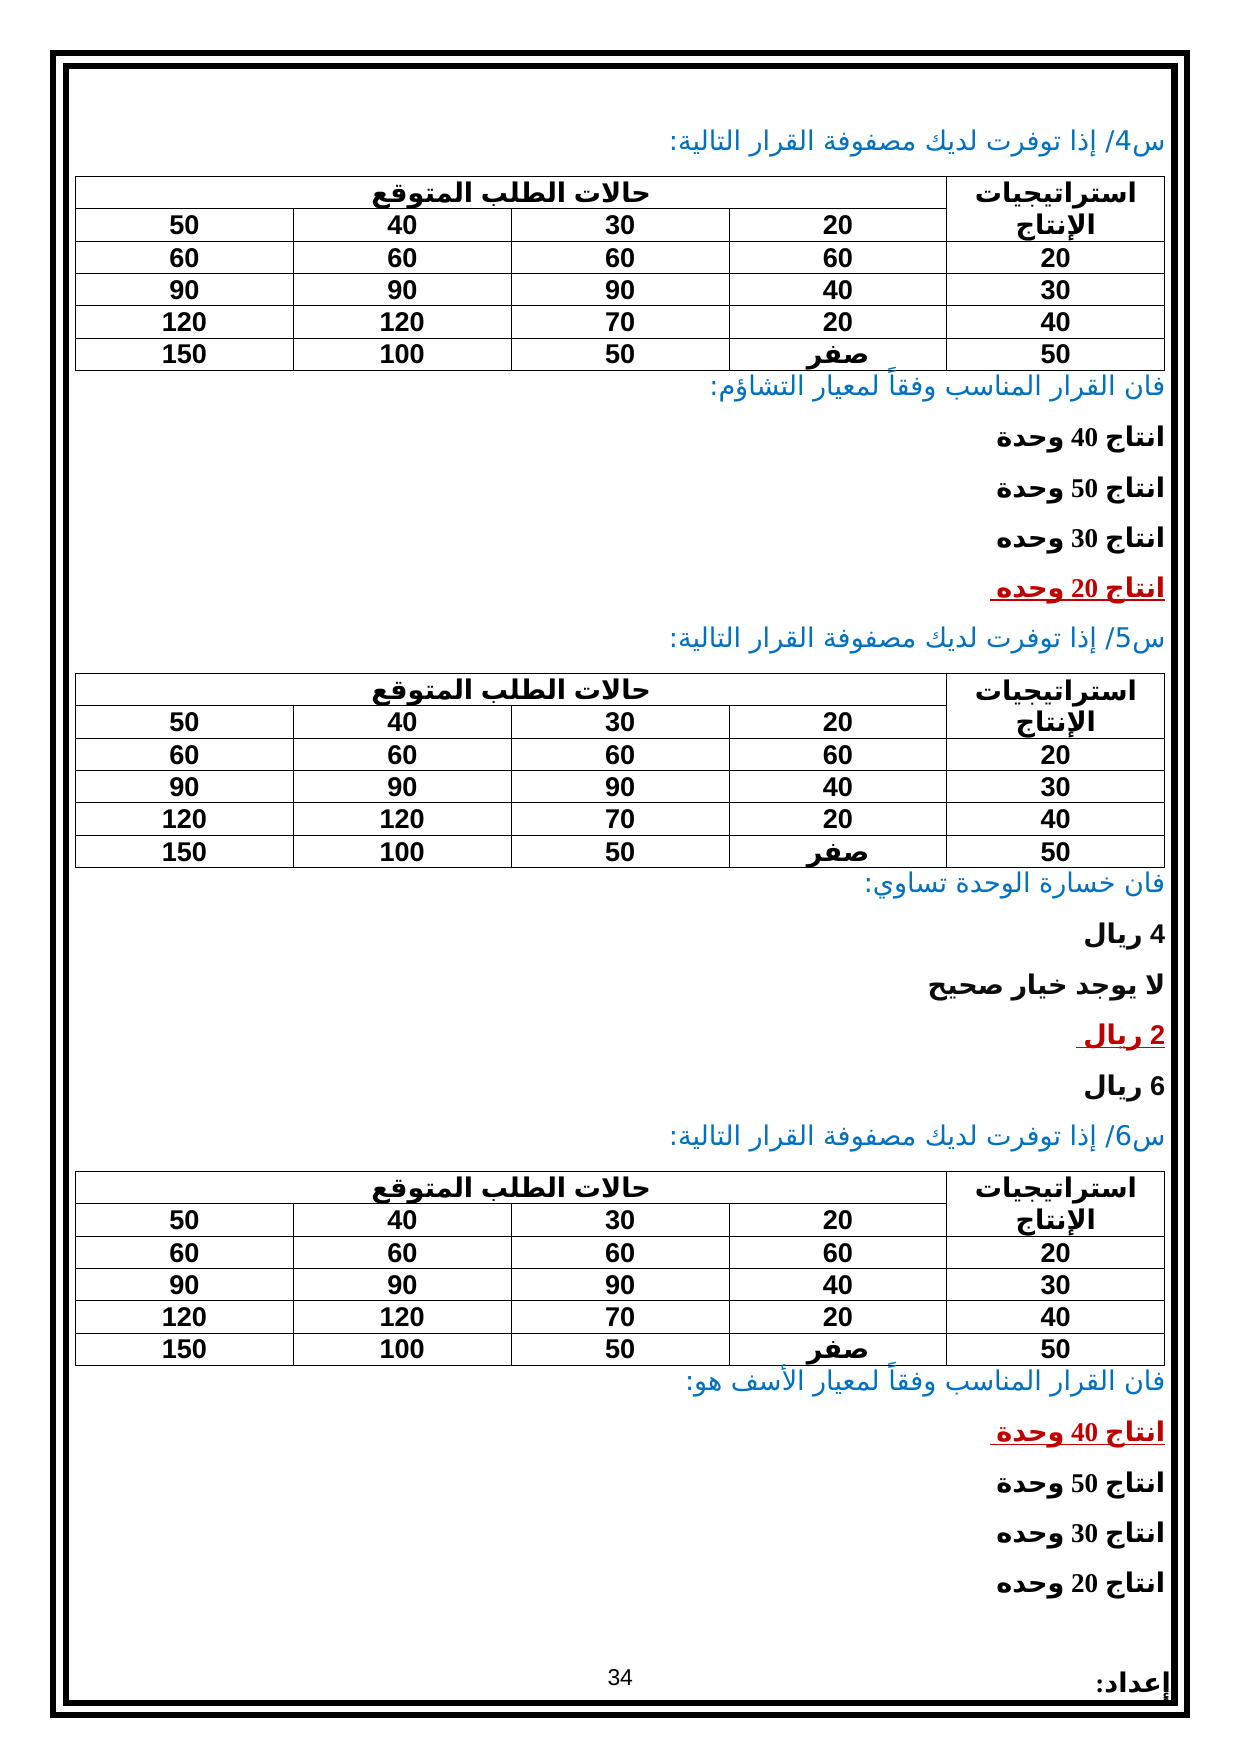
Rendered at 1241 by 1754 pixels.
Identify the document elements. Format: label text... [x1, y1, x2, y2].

table_cell 30 [512, 706, 729, 738]
text فان القرار المناسب وفقاً لمعيار التشاؤم: [75, 371, 1165, 402]
table_cell 60 [730, 242, 946, 273]
table_cell 50 [512, 339, 729, 370]
table_cell 90 [294, 274, 511, 305]
table_header حالات الطلب المتوقع [76, 674, 946, 705]
text انتاج 50 وحدة [75, 1467, 1165, 1498]
table_cell صفر [730, 339, 946, 370]
table_cell 70 [512, 306, 729, 337]
table_header حالات الطلب المتوقع [76, 1172, 946, 1203]
table_cell 30 [512, 209, 729, 241]
table_cell 90 [76, 1269, 293, 1300]
text انتاج 40 وحدة [75, 1416, 1165, 1448]
table_cell 30 [947, 274, 1164, 305]
table_cell 40 [294, 1204, 511, 1236]
table_cell 30 [947, 771, 1164, 802]
text انتاج 40 وحدة [75, 421, 1165, 453]
table_cell 60 [294, 242, 511, 273]
table_cell 100 [294, 1334, 511, 1365]
table_cell 100 [294, 836, 511, 867]
table_cell 50 [947, 1334, 1164, 1365]
table_cell 90 [76, 771, 293, 802]
table_cell 90 [294, 1269, 511, 1300]
table_cell 40 [294, 706, 511, 738]
table_cell 90 [512, 274, 729, 305]
text س5/ إذا توفرت لديك مصفوفة القرار التالية: [75, 622, 1165, 654]
text انتاج 20 وحده [75, 572, 1165, 603]
table_cell 70 [512, 1301, 729, 1332]
table_header استراتيجيات الإنتاج [947, 674, 1164, 738]
table_cell صفر [730, 1334, 946, 1365]
table_cell 40 [947, 803, 1164, 834]
table_cell 120 [76, 1301, 293, 1332]
table_cell 60 [294, 1237, 511, 1268]
text فان خسارة الوحدة تساوي: [75, 868, 1165, 899]
table_cell 60 [730, 739, 946, 770]
table_cell 40 [947, 1301, 1164, 1332]
table_cell صفر [730, 836, 946, 867]
table_header حالات الطلب المتوقع [76, 177, 946, 208]
table_cell 50 [76, 706, 293, 738]
table_cell 20 [730, 1204, 946, 1236]
text س4/ إذا توفرت لديك مصفوفة القرار التالية: [75, 125, 1165, 157]
table_cell 60 [512, 242, 729, 273]
table_cell 120 [294, 306, 511, 337]
table_cell 120 [76, 803, 293, 834]
table_cell 60 [730, 1237, 946, 1268]
text س6/ إذا توفرت لديك مصفوفة القرار التالية: [75, 1120, 1165, 1152]
text فان القرار المناسب وفقاً لمعيار الأسف هو: [75, 1366, 1165, 1397]
text 6 ريال [75, 1070, 1165, 1101]
text 4 ريال [75, 918, 1165, 950]
table_cell 20 [947, 739, 1164, 770]
table_cell 120 [294, 803, 511, 834]
table_cell 40 [730, 1269, 946, 1300]
table_cell 40 [294, 209, 511, 241]
table_cell 40 [730, 274, 946, 305]
table_cell 120 [76, 306, 293, 337]
text انتاج 50 وحدة [75, 472, 1165, 503]
table_cell 20 [730, 209, 946, 241]
table_header استراتيجيات الإنتاج [947, 177, 1164, 241]
table_cell 100 [294, 339, 511, 370]
table_cell 60 [512, 739, 729, 770]
table_cell 20 [730, 306, 946, 337]
table_cell 50 [947, 836, 1164, 867]
table_cell 90 [76, 274, 293, 305]
table_cell 30 [512, 1204, 729, 1236]
text 2 ريال [75, 1019, 1165, 1051]
table_cell 60 [512, 1237, 729, 1268]
text لا يوجد خيار صحيح [75, 969, 1165, 1000]
table_cell 150 [76, 339, 293, 370]
table_cell 20 [730, 1301, 946, 1332]
table_cell 50 [512, 836, 729, 867]
text انتاج 20 وحده [75, 1567, 1165, 1598]
table_cell 50 [76, 1204, 293, 1236]
table_cell 20 [947, 242, 1164, 273]
table_cell 60 [294, 739, 511, 770]
text انتاج 30 وحده [75, 522, 1165, 553]
table_cell 50 [512, 1334, 729, 1365]
table_cell 50 [76, 209, 293, 241]
table_cell 20 [730, 706, 946, 738]
table_cell 150 [76, 1334, 293, 1365]
table_cell 40 [947, 306, 1164, 337]
text انتاج 30 وحده [75, 1517, 1165, 1548]
table_cell 70 [512, 803, 729, 834]
table_cell 50 [947, 339, 1164, 370]
table_cell 90 [512, 771, 729, 802]
table_cell 90 [294, 771, 511, 802]
table_cell 150 [76, 836, 293, 867]
table_cell 40 [730, 771, 946, 802]
table_cell 120 [294, 1301, 511, 1332]
table_cell 60 [76, 1237, 293, 1268]
table_cell 60 [76, 739, 293, 770]
table_header استراتيجيات الإنتاج [947, 1172, 1164, 1236]
table_cell 30 [947, 1269, 1164, 1300]
table_cell 20 [730, 803, 946, 834]
table_cell 20 [947, 1237, 1164, 1268]
table_cell 90 [512, 1269, 729, 1300]
table_cell 60 [76, 242, 293, 273]
